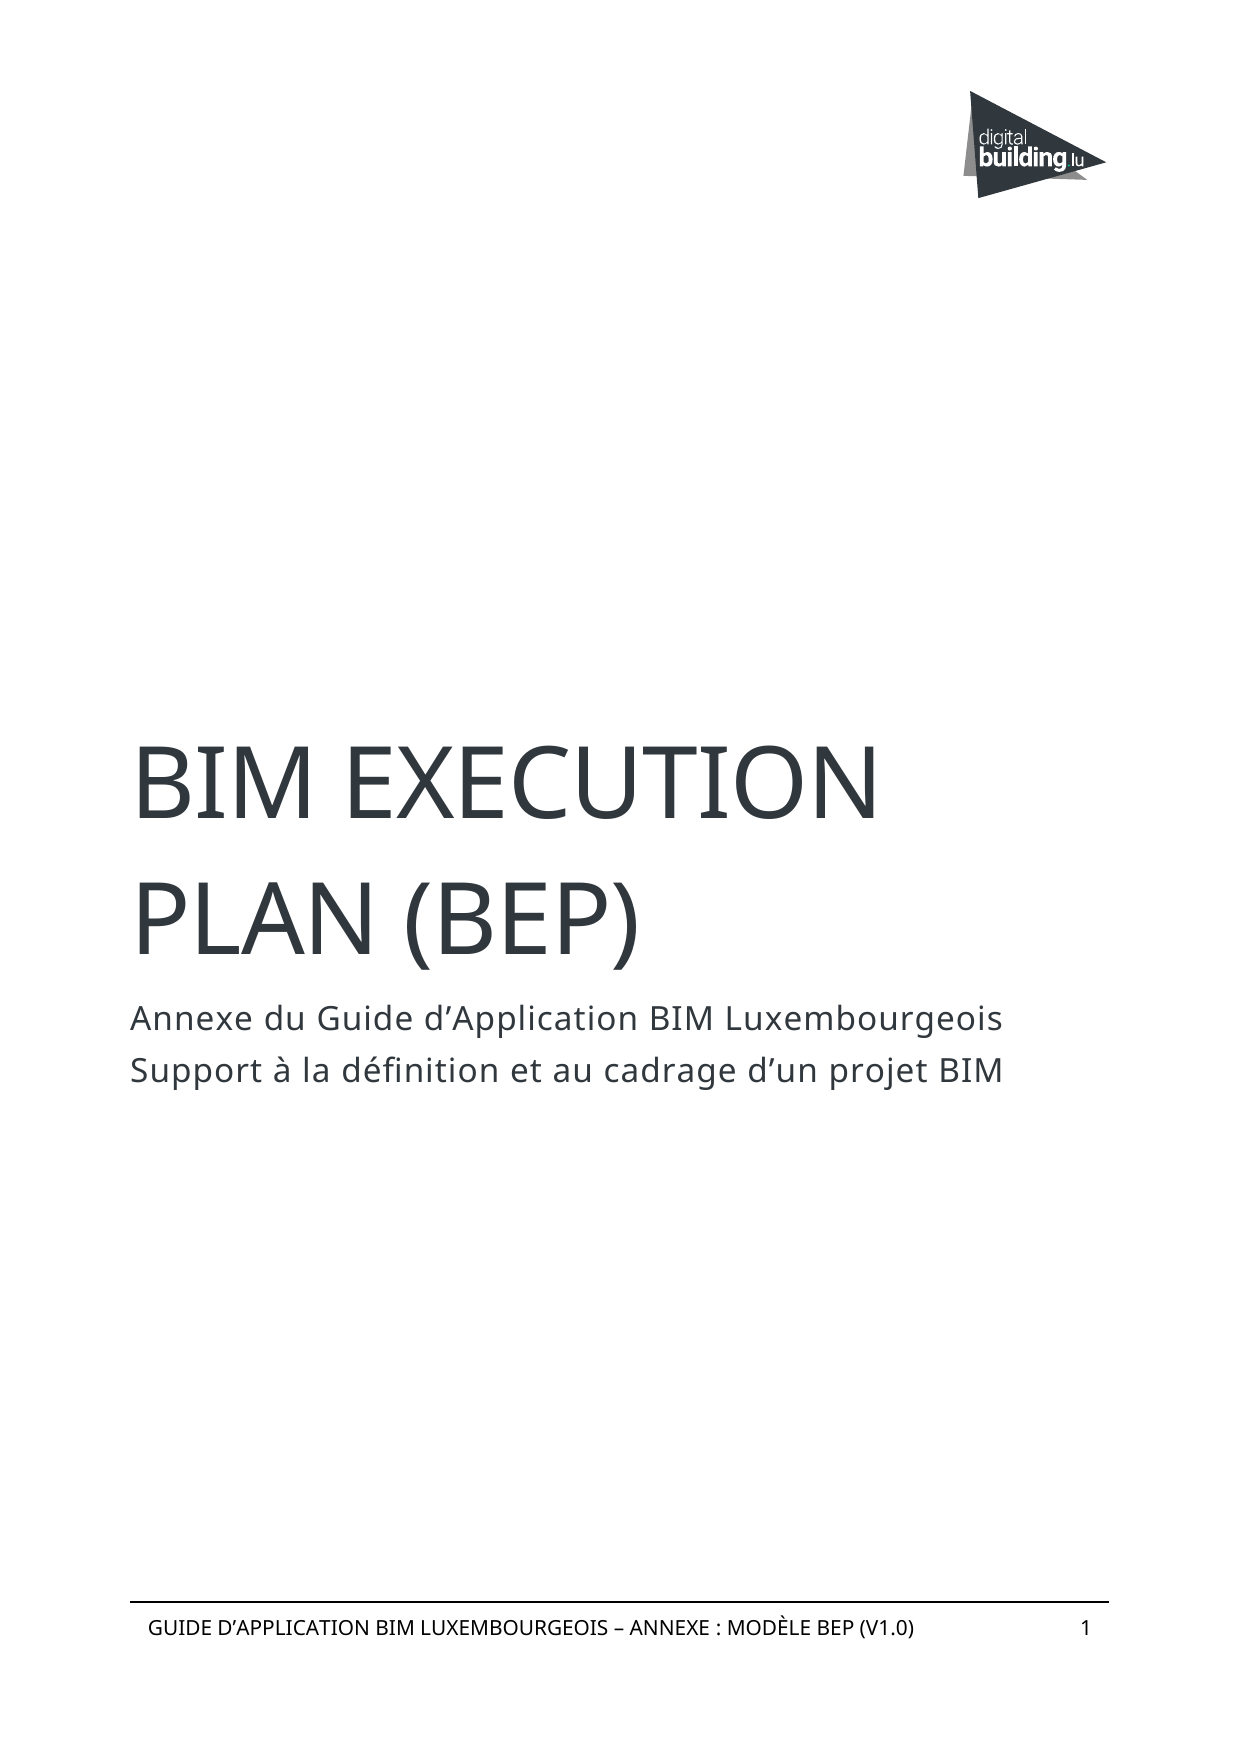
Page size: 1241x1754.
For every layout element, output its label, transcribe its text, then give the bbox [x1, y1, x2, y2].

title BIM Execution Plan (BEP) [130, 712, 1110, 984]
title Annexe du Guide d’Application BIM Luxembourgeois Support à la définition et au cadrage d’un projet BIM [130, 994, 1110, 1092]
